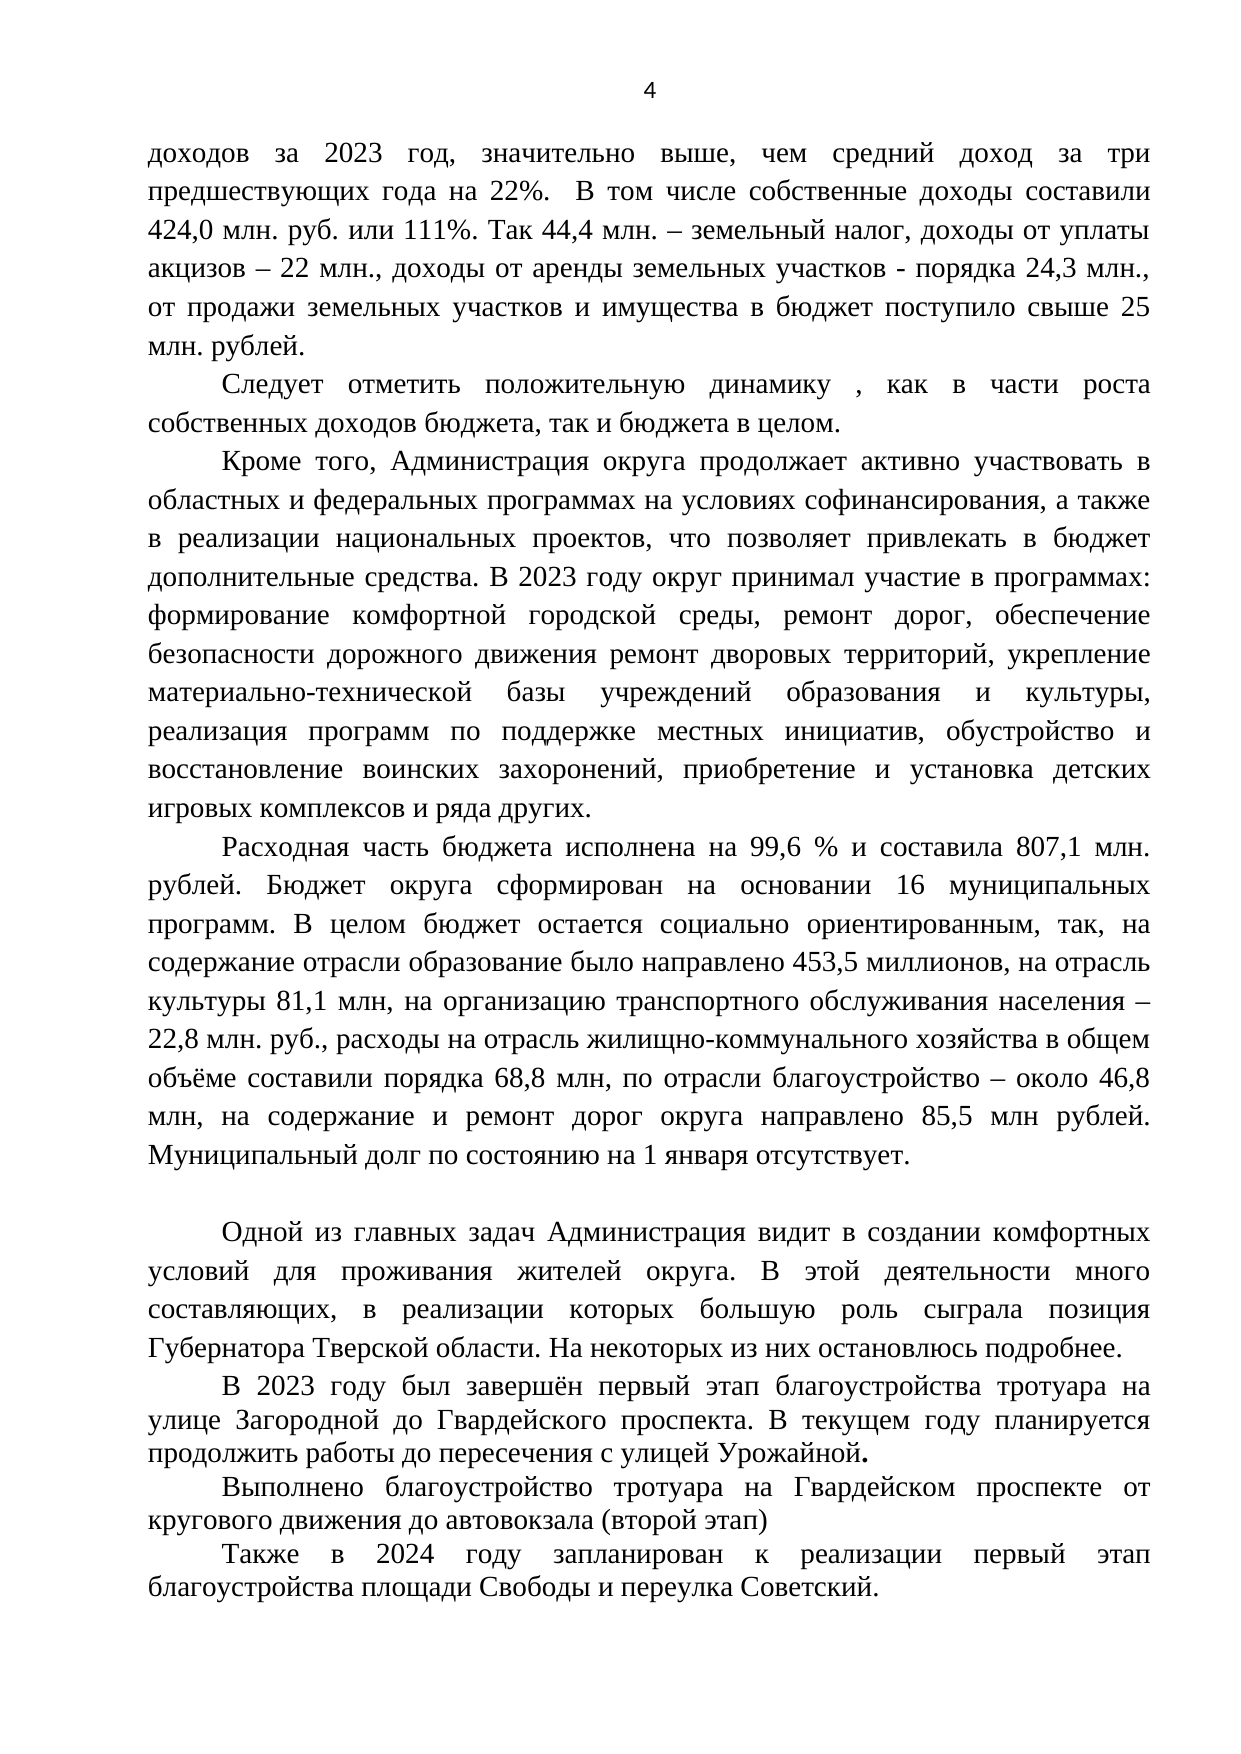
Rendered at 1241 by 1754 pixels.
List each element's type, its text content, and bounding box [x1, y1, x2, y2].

text Также в 2024 году запланирован к реализации первый этап благоустройства площади Свободы и переулка Советский. [148, 1536, 1152, 1603]
text Выполнено благоустройство тротуара на Гвардейском проспекте от кругового движения до автовокзала (второй этап) [148, 1469, 1152, 1536]
text Одной из главных задач Администрация видит в создании комфортных условий для проживания жителей округа. В этой деятельности много составляющих, в реализации которых большую роль сыграла позиция Губернатора Тверской области. На некоторых из них остановлюсь подробнее. [148, 1214, 1152, 1363]
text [148, 135, 1152, 361]
text Кроме того, Администрация округа продолжает активно участвовать в областных и федеральных программах на условиях софинансирования, а также в реализации национальных проектов, что позволяет привлекать в бюджет дополнительные средства. В 2023 году округ принимал участие в программах: формирование комфортной городской среды, ремонт дорог, обеспечение безопасности дорожного движения ремонт дворовых территорий, укрепление материально-технической базы учреждений образования и культуры, реализация программ по поддержке местных инициатив, обустройство и восстановление воинских захоронений, приобретение и установка детских игровых комплексов и ряда других. [148, 443, 1152, 824]
text Следует отметить положительную динамику , как в части роста собственных доходов бюджета, так и бюджета в целом. [148, 366, 1152, 438]
text В 2023 году был завершён первый этап благоустройства тротуара на улице Загородной до Гвардейского проспекта. В текущем году планируется продолжить работы до пересечения с улицей Урожайной. [148, 1368, 1152, 1469]
text Расходная часть бюджета исполнена на 99,6 % и составила 807,1 млн. рублей. Бюджет округа сформирован на основании 16 муниципальных программ. В целом бюджет остается социально ориентированным, так, на содержание отрасли образование было направлено 453,5 миллионов, на отрасль культуры 81,1 млн, на организацию транспортного обслуживания населения – 22,8 млн. руб., расходы на отрасль жилищно-коммунального хозяйства в общем объёме составили порядка 68,8 млн, по отрасли благоустройство – около 46,8 млн, на содержание и ремонт дорог округа направлено 85,5 млн рублей. Муниципальный долг по состоянию на 1 января отсутствует. [148, 829, 1152, 1171]
